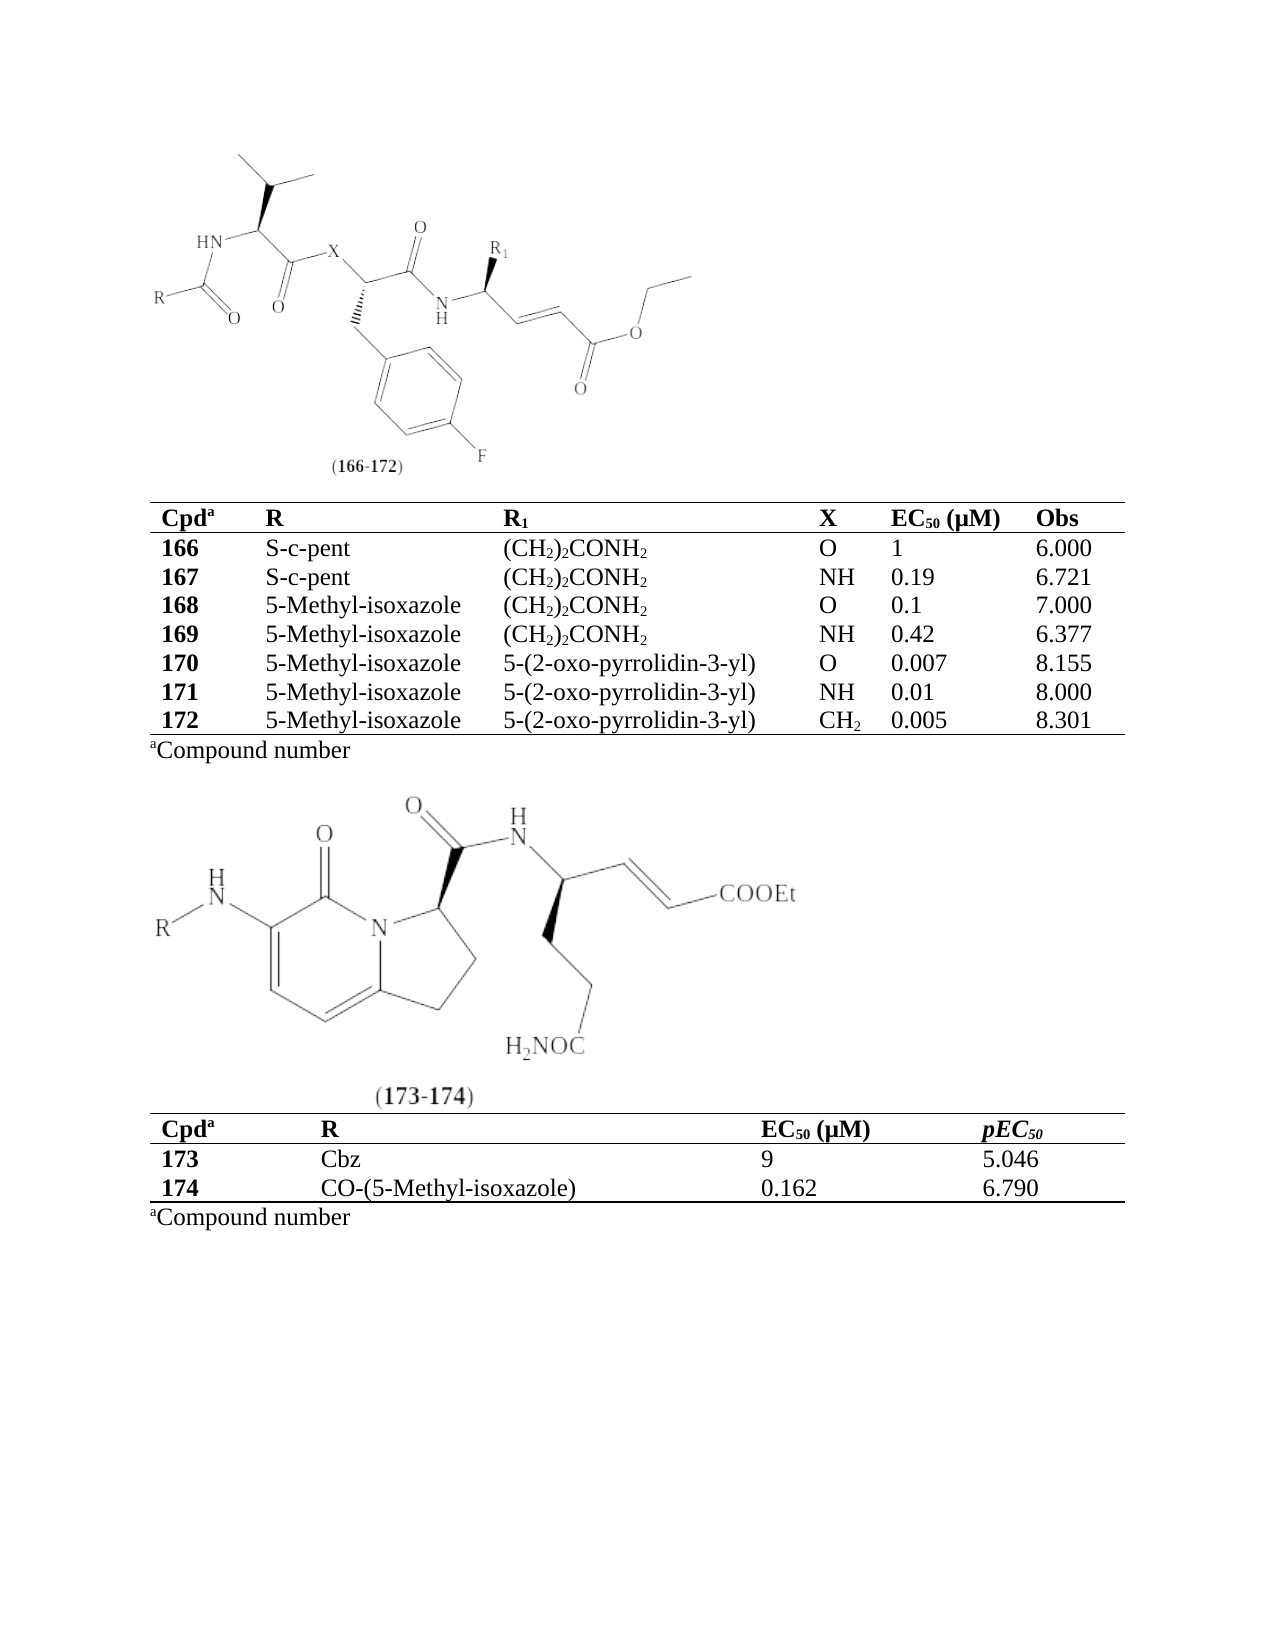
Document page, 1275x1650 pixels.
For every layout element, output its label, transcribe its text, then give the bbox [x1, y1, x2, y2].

table_cell 6.000 [1024, 533, 1125, 562]
table_cell 5-(2-oxo-pyrrolidin-3-yl) [492, 648, 808, 677]
table_cell 5.046 [971, 1144, 1125, 1173]
table_cell 6.721 [1024, 562, 1125, 591]
table_cell NH [808, 562, 879, 591]
table_header Cpda [150, 1114, 309, 1143]
table_cell 0.005 [880, 706, 1024, 734]
table_cell O [808, 591, 879, 619]
table_cell (CH2)2CONH2 [492, 562, 808, 591]
table_cell 5-Methyl-isoxazole [254, 591, 492, 619]
table_header R [309, 1114, 749, 1143]
table_cell CH2 [808, 706, 879, 734]
table_cell 6.377 [1024, 619, 1125, 648]
table_cell (CH2)2CONH2 [492, 591, 808, 619]
text aCompound number [150, 735, 1125, 764]
table_cell O [808, 533, 879, 562]
table_cell S-c-pent [254, 562, 492, 591]
table_cell 0.162 [750, 1173, 971, 1201]
table_cell CO-(5-Methyl-isoxazole) [309, 1173, 749, 1201]
table_cell NH [808, 619, 879, 648]
table_cell 174 [150, 1173, 309, 1201]
table_header X [808, 503, 879, 532]
table_cell O [808, 648, 879, 677]
table_cell 5-(2-oxo-pyrrolidin-3-yl) [492, 706, 808, 734]
table_cell 0.19 [880, 562, 1024, 591]
table_cell 5-Methyl-isoxazole [254, 677, 492, 706]
text aCompound number [150, 1203, 1125, 1231]
table_cell 5-Methyl-isoxazole [254, 619, 492, 648]
table_cell 5-Methyl-isoxazole [254, 648, 492, 677]
table_cell 168 [150, 591, 254, 619]
table_header EC50 (μM) [750, 1114, 971, 1143]
table_cell 169 [150, 619, 254, 648]
table_cell 6.790 [971, 1173, 1125, 1201]
table_cell 170 [150, 648, 254, 677]
table_cell 8.155 [1024, 648, 1125, 677]
table_header Obs [1024, 503, 1125, 532]
table_cell 173 [150, 1144, 309, 1173]
table_cell 171 [150, 677, 254, 706]
table_header R1 [492, 503, 808, 532]
table_cell 172 [150, 706, 254, 734]
table_cell 5-Methyl-isoxazole [254, 706, 492, 734]
table_cell S-c-pent [254, 533, 492, 562]
table_header pEC50 [971, 1114, 1125, 1143]
table_cell 0.42 [880, 619, 1024, 648]
table_cell 8.000 [1024, 677, 1125, 706]
table_cell 5-(2-oxo-pyrrolidin-3-yl) [492, 677, 808, 706]
table_header Cpda [150, 503, 254, 532]
table_cell (CH2)2CONH2 [492, 533, 808, 562]
table_cell 7.000 [1024, 591, 1125, 619]
table_cell 0.01 [880, 677, 1024, 706]
table_header EC50 (μM) [880, 503, 1024, 532]
table_cell 0.1 [880, 591, 1024, 619]
table_cell 1 [880, 533, 1024, 562]
table_cell Cbz [309, 1144, 749, 1173]
table_cell NH [808, 677, 879, 706]
table_cell 166 [150, 533, 254, 562]
table_cell 9 [750, 1144, 971, 1173]
table_cell 8.301 [1024, 706, 1125, 734]
table_cell (CH2)2CONH2 [492, 619, 808, 648]
table_cell 167 [150, 562, 254, 591]
table_header R [254, 503, 492, 532]
table_cell 0.007 [880, 648, 1024, 677]
